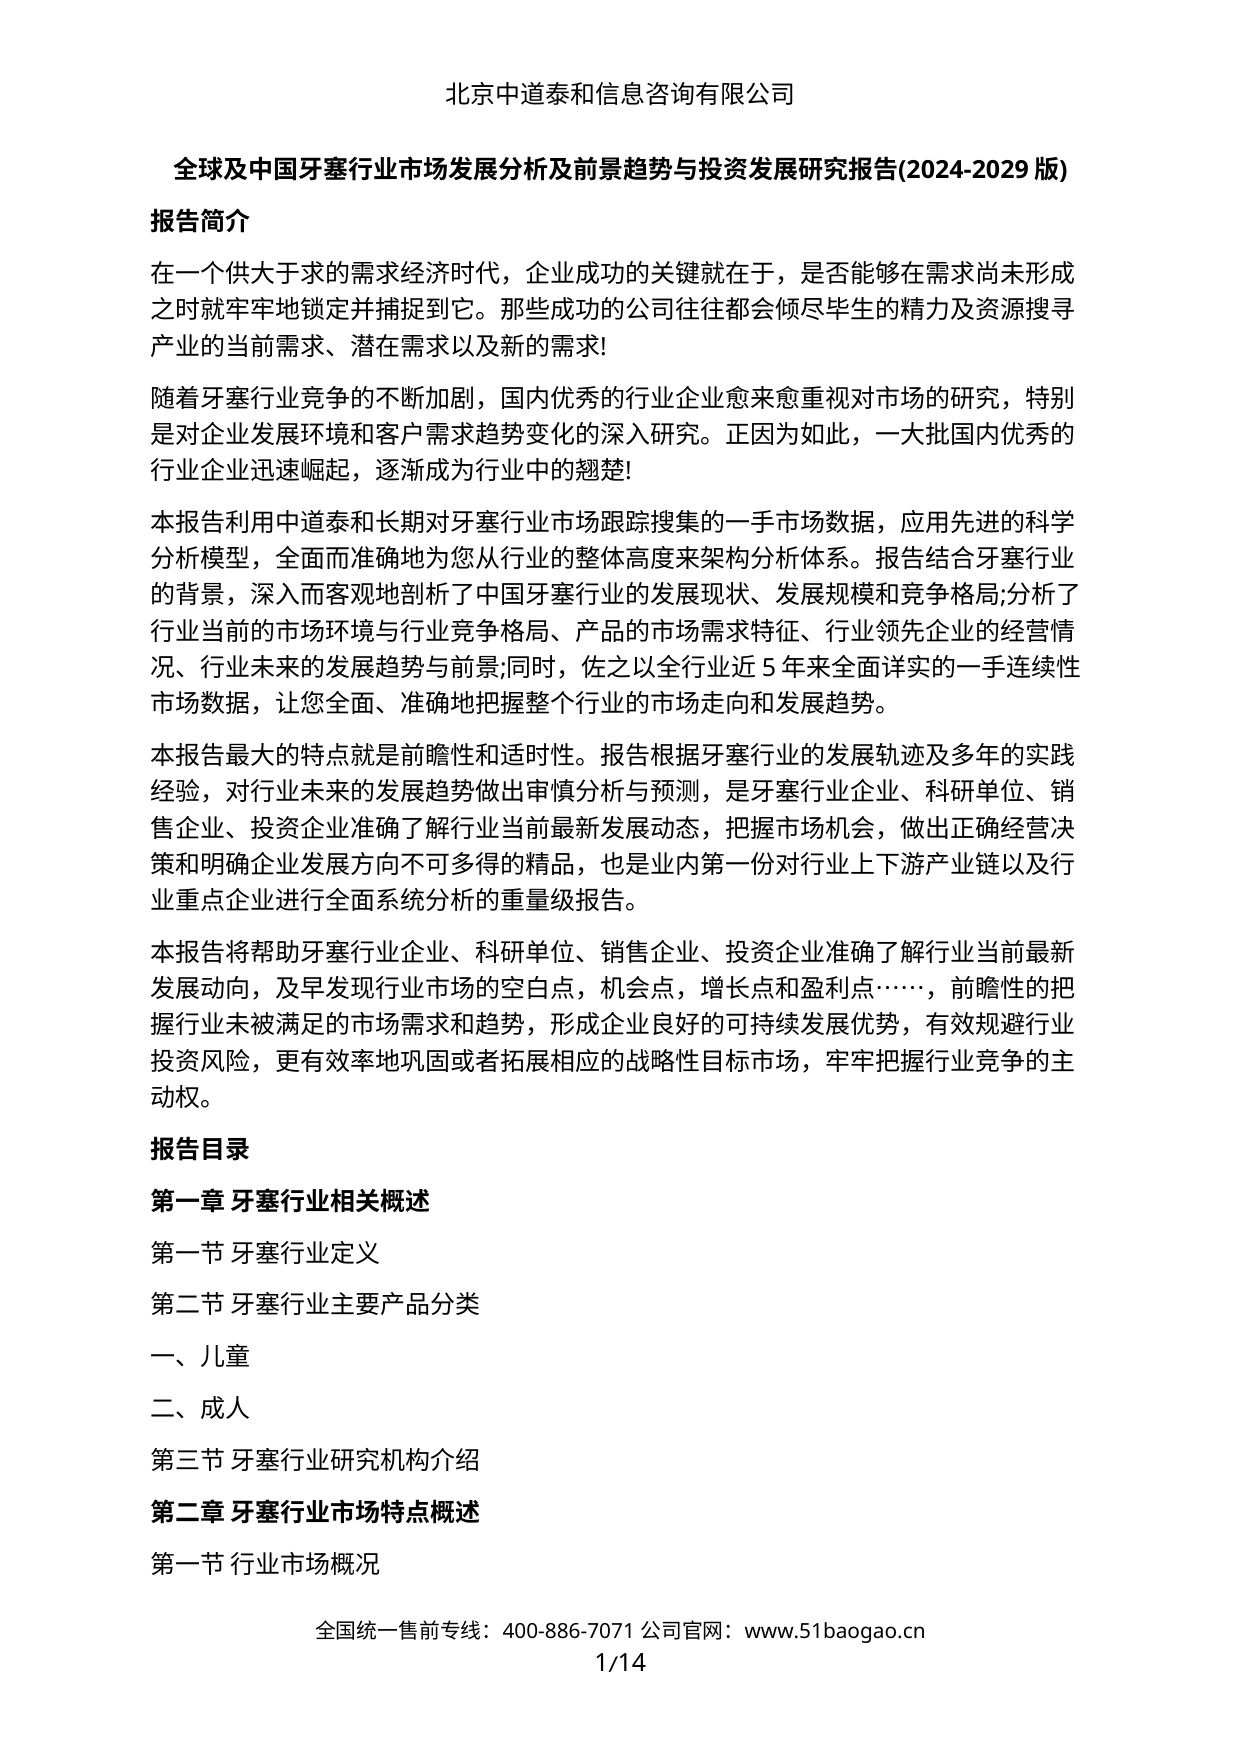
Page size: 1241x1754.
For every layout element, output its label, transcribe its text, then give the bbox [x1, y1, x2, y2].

text 本报告最大的特点就是前瞻性和适时性。报告根据牙塞行业的发展轨迹及多年的实践经验，对行业未来的发展趋势做出审慎分析与预测，是牙塞行业企业、科研单位、销售企业、投资企业准确了解行业当前最新发展动态，把握市场机会，做出正确经营决策和明确企业发展方向不可多得的精品，也是业内第一份对行业上下游产业链以及行业重点企业进行全面系统分析的重量级报告。 [150, 736, 1090, 917]
text 报告简介 [150, 202, 1090, 238]
text 第三节 牙塞行业研究机构介绍 [150, 1441, 1090, 1477]
text 报告目录 [150, 1129, 1090, 1166]
text 第二章 牙塞行业市场特点概述 [150, 1492, 1090, 1529]
text 全球及中国牙塞行业市场发展分析及前景趋势与投资发展研究报告(2024-2029版) [150, 150, 1090, 186]
text 第二节 牙塞行业主要产品分类 [150, 1285, 1090, 1321]
text 本报告将帮助牙塞行业企业、科研单位、销售企业、投资企业准确了解行业当前最新发展动向，及早发现行业市场的空白点，机会点，增长点和盈利点……，前瞻性的把握行业未被满足的市场需求和趋势，形成企业良好的可持续发展优势，有效规避行业投资风险，更有效率地巩固或者拓展相应的战略性目标市场，牢牢把握行业竞争的主动权。 [150, 932, 1090, 1114]
text 二、成人 [150, 1389, 1090, 1425]
text 随着牙塞行业竞争的不断加剧，国内优秀的行业企业愈来愈重视对市场的研究，特别是对企业发展环境和客户需求趋势变化的深入研究。正因为如此，一大批国内优秀的行业企业迅速崛起，逐渐成为行业中的翘楚! [150, 378, 1090, 487]
text 第一章 牙塞行业相关概述 [150, 1181, 1090, 1217]
text 本报告利用中道泰和长期对牙塞行业市场跟踪搜集的一手市场数据，应用先进的科学分析模型，全面而准确地为您从行业的整体高度来架构分析体系。报告结合牙塞行业的背景，深入而客观地剖析了中国牙塞行业的发展现状、发展规模和竞争格局;分析了行业当前的市场环境与行业竞争格局、产品的市场需求特征、行业领先企业的经营情况、行业未来的发展趋势与前景;同时，佐之以全行业近5年来全面详实的一手连续性市场数据，让您全面、准确地把握整个行业的市场走向和发展趋势。 [150, 502, 1090, 720]
text 一、儿童 [150, 1337, 1090, 1373]
text 在一个供大于求的需求经济时代，企业成功的关键就在于，是否能够在需求尚未形成之时就牢牢地锁定并捕捉到它。那些成功的公司往往都会倾尽毕生的精力及资源搜寻产业的当前需求、潜在需求以及新的需求! [150, 254, 1090, 362]
text 第一节 行业市场概况 [150, 1544, 1090, 1581]
text 第一节 牙塞行业定义 [150, 1233, 1090, 1269]
